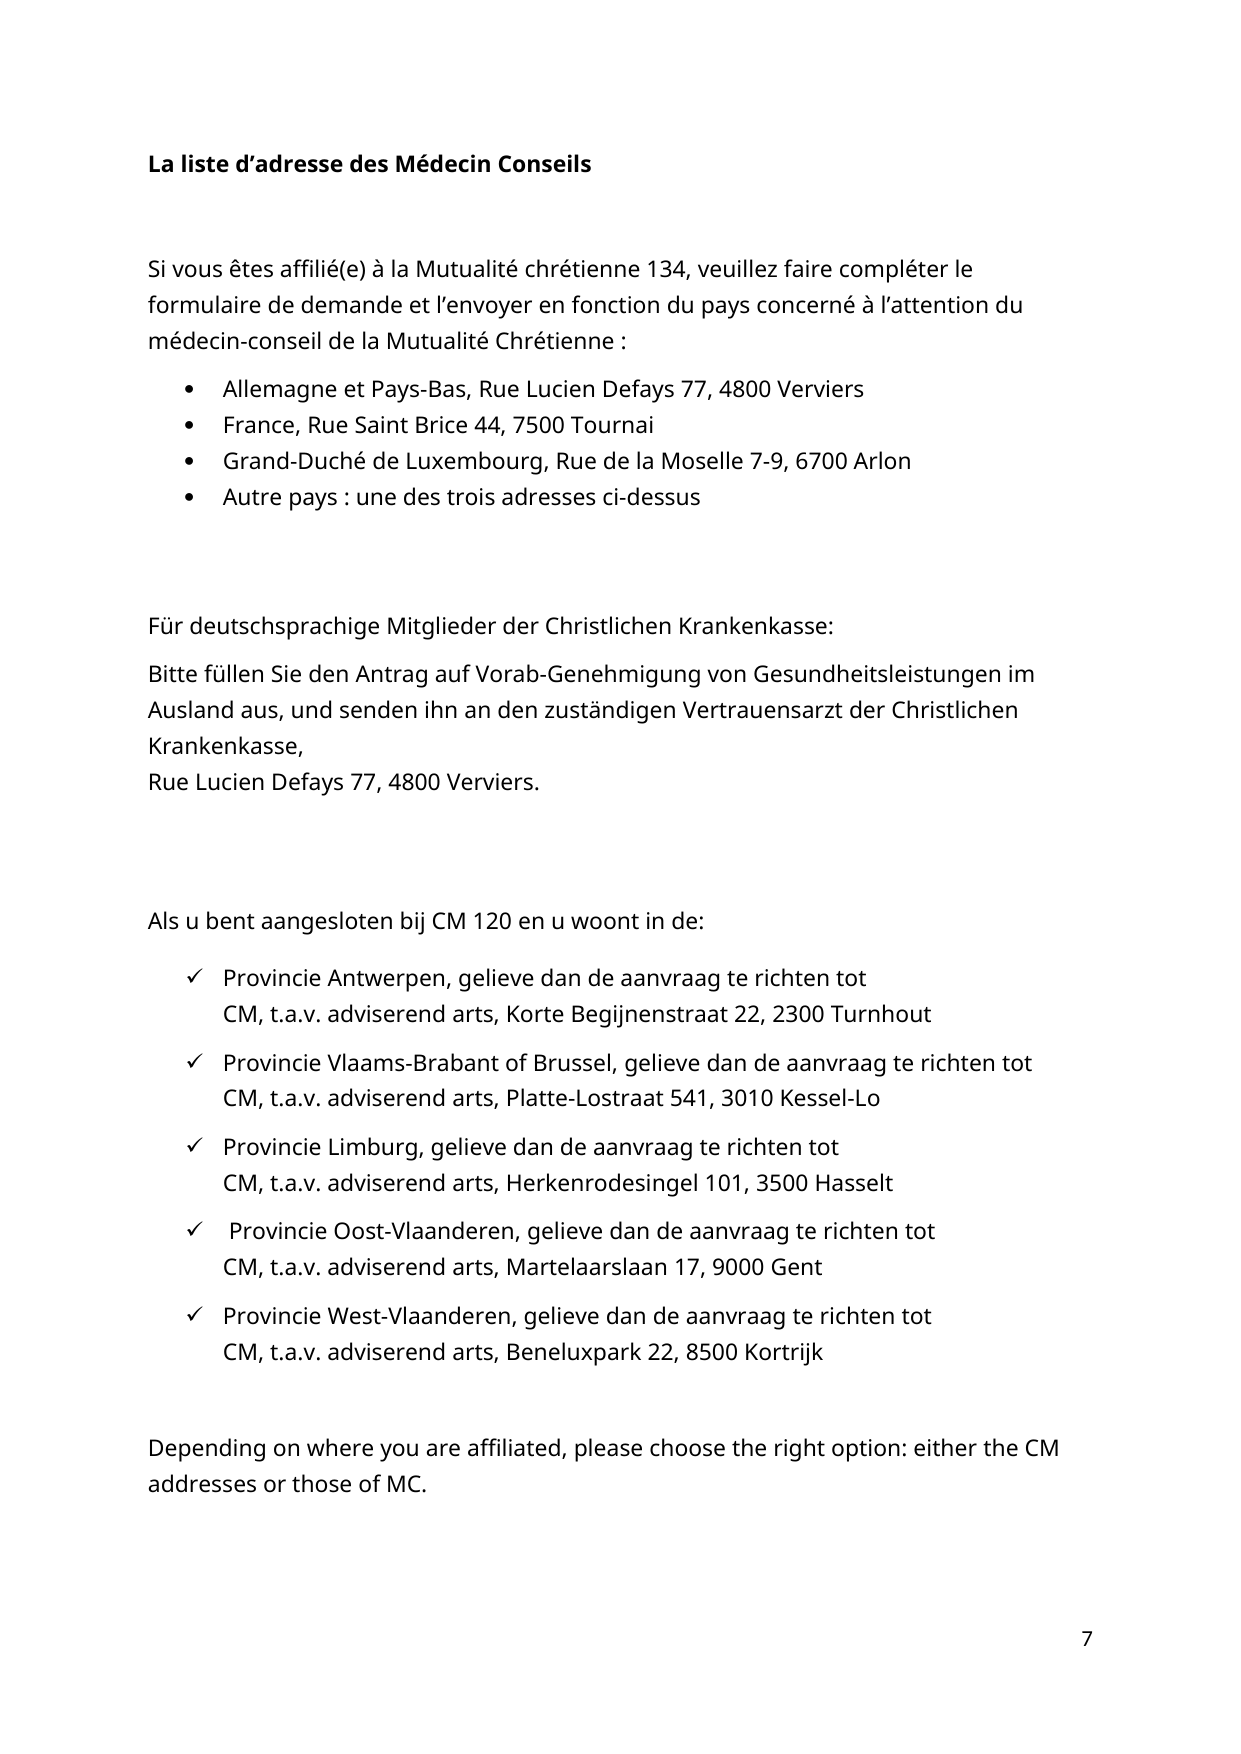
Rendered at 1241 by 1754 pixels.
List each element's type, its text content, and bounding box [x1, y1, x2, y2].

list Allemagne et Pays-Bas, Rue Lucien Defays 77, 4800 Verviers [185, 373, 1093, 404]
list Grand-Duché de Luxembourg, Rue de la Moselle 7-9, 6700 Arlon [185, 445, 1093, 476]
list Provincie Antwerpen, gelieve dan de aanvraag te richten tot CM, t.a.v. adviserend arts, Korte Begijnenstraat 22, 2300 Turnhout [185, 962, 1093, 1029]
text Als u bent aangesloten bij CM 120 en u woont in de: [148, 905, 1093, 937]
text La liste d’adresse des Médecin Conseils [148, 148, 1093, 179]
list France, Rue Saint Brice 44, 7500 Tournai [185, 409, 1093, 440]
text Si vous êtes affilié(e) à la Mutualité chrétienne 134, veuillez faire compléter le formulaire de demande et l’envoyer en fonction du pays concerné à l’attention du médecin-conseil de la Mutualité Chrétienne : [148, 253, 1093, 356]
text Depending on where you are affiliated, please choose the right option: either the CM addresses or those of MC. [148, 1432, 1093, 1499]
text Für deutschsprachige Mitglieder der Christlichen Krankenkasse: [148, 610, 1093, 641]
list Provincie Oost-Vlaanderen, gelieve dan de aanvraag te richten tot CM, t.a.v. adviserend arts, Martelaarslaan 17, 9000 Gent [185, 1215, 1093, 1282]
list Provincie West-Vlaanderen, gelieve dan de aanvraag te richten tot CM, t.a.v. adviserend arts, Beneluxpark 22, 8500 Kortrijk [185, 1299, 1093, 1367]
list Autre pays : une des trois adresses ci-dessus [185, 481, 1093, 512]
list Provincie Vlaams-Brabant of Brussel, gelieve dan de aanvraag te richten tot CM, t.a.v. adviserend arts, Platte-Lostraat 541, 3010 Kessel-Lo [185, 1046, 1093, 1114]
list Provincie Limburg, gelieve dan de aanvraag te richten tot CM, t.a.v. adviserend arts, Herkenrodesingel 101, 3500 Hasselt [185, 1131, 1093, 1198]
text Bitte füllen Sie den Antrag auf Vorab-Genehmigung von Gesundheitsleistungen im Ausland aus, und senden ihn an den zuständigen Vertrauensarzt der Christlichen Krankenkasse, Rue Lucien Defays 77, 4800 Verviers. [148, 658, 1093, 797]
